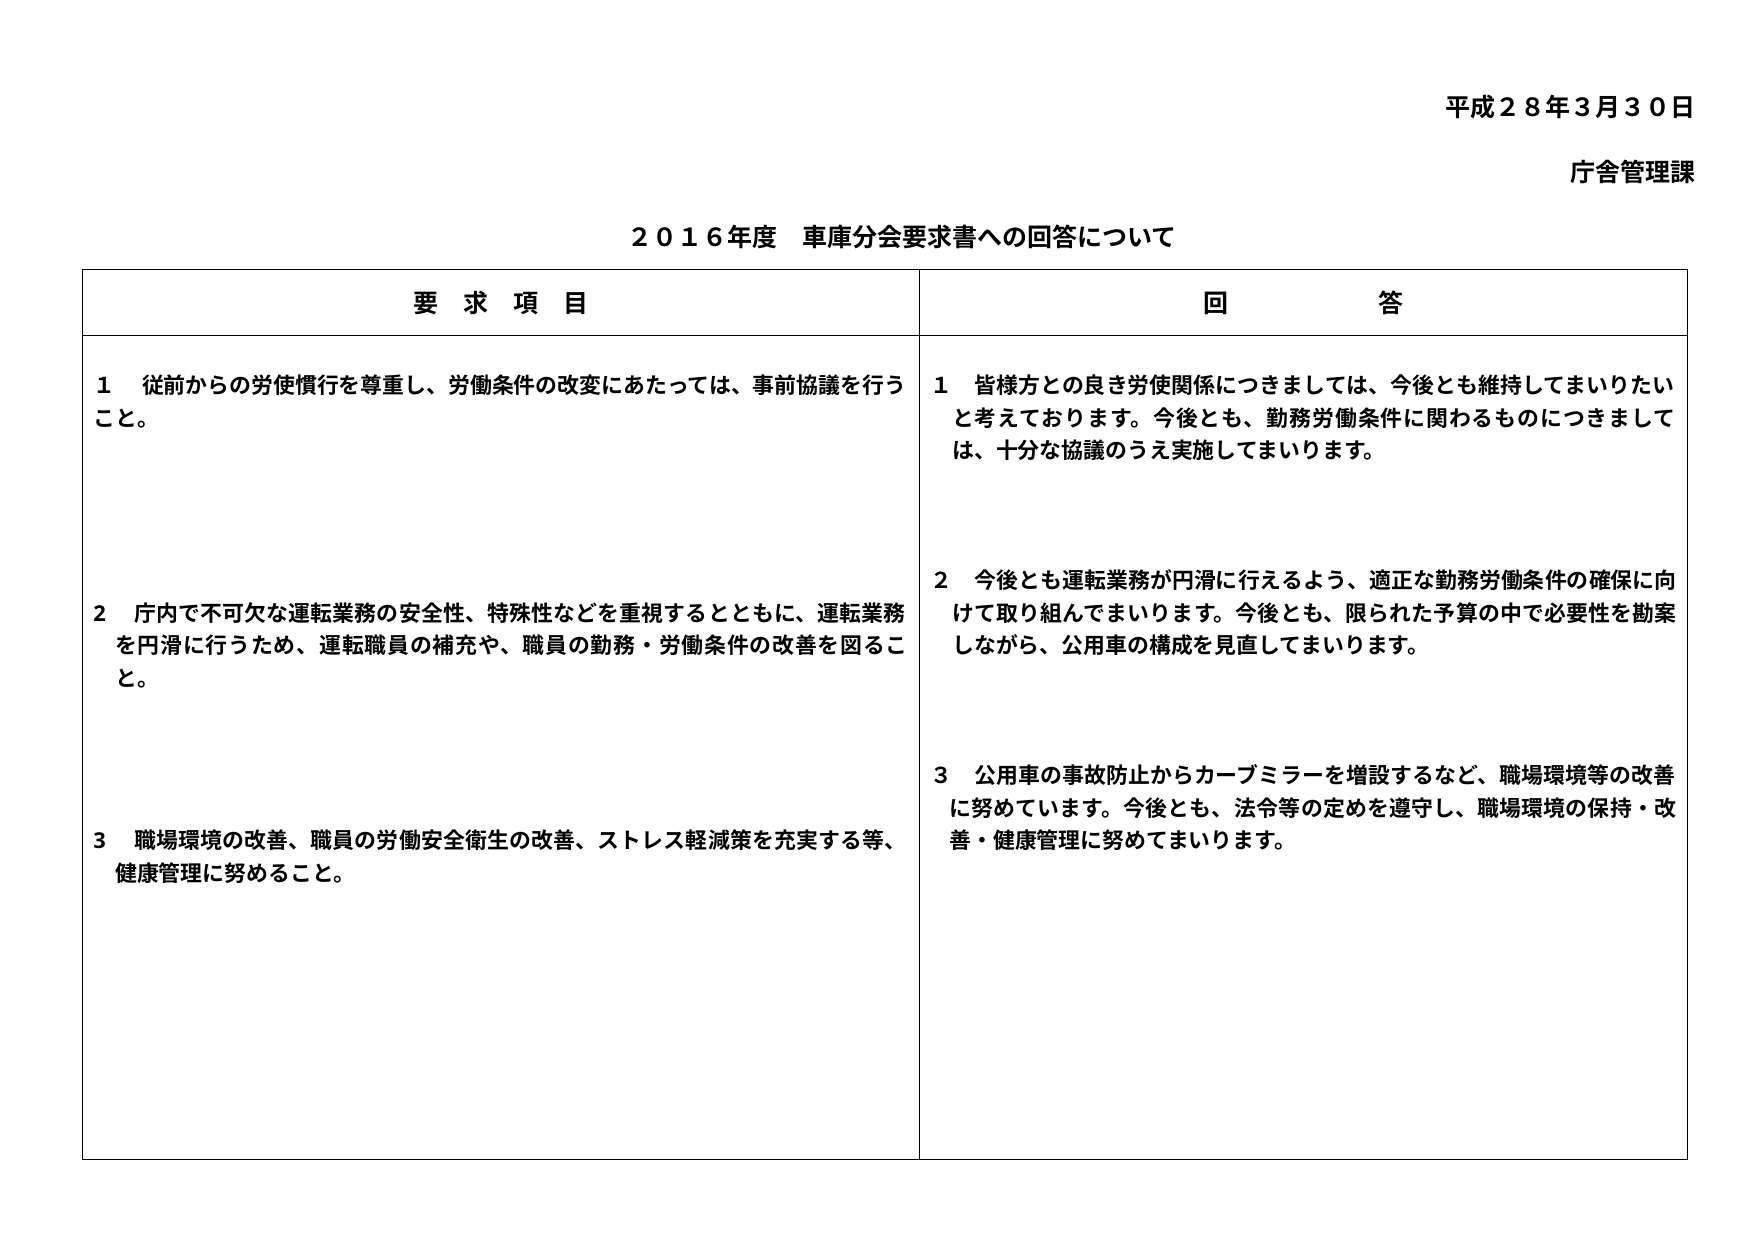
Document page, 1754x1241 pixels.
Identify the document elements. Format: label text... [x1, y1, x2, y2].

table_header 回 答 [920, 270, 1687, 334]
table_cell １ 従前からの労使慣行を尊重し、労働条件の改変にあたっては、事前協議を行うこと。 2 庁内で不可欠な運転業務の安全性、特殊性などを重視するとともに、運転業務を円滑に行うため、運転職員の補充や、職員の勤務・労働条件の改善を図ること。 3 職場環境の改善、職員の労働安全衛生の改善、ストレス軽減策を充実する等、健康管理に努めること。 [83, 336, 919, 1159]
text 平成２８年３月３０日 [83, 73, 1695, 138]
text ２０１６年度 車庫分会要求書への回答について [83, 203, 1695, 268]
table_cell １ 皆様方との良き労使関係につきましては、今後とも維持してまいりたいと考えております。今後とも、勤務労働条件に関わるものにつきましては、十分な協議のうえ実施してまいります。 ２ 今後とも運転業務が円滑に行えるよう、適正な勤務労働条件の確保に向けて取り組んでまいります。今後とも、限られた予算の中で必要性を勘案しながら、公用車の構成を見直してまいります。 ３ 公用車の事故防止からカーブミラーを増設するなど、職場環境等の改善に努めています。今後とも、法令等の定めを遵守し、職場環境の保持・改善・健康管理に努めてまいります。 [920, 336, 1687, 1159]
table_header 要 求 項 目 [83, 270, 919, 334]
text 庁舎管理課 [83, 138, 1695, 203]
